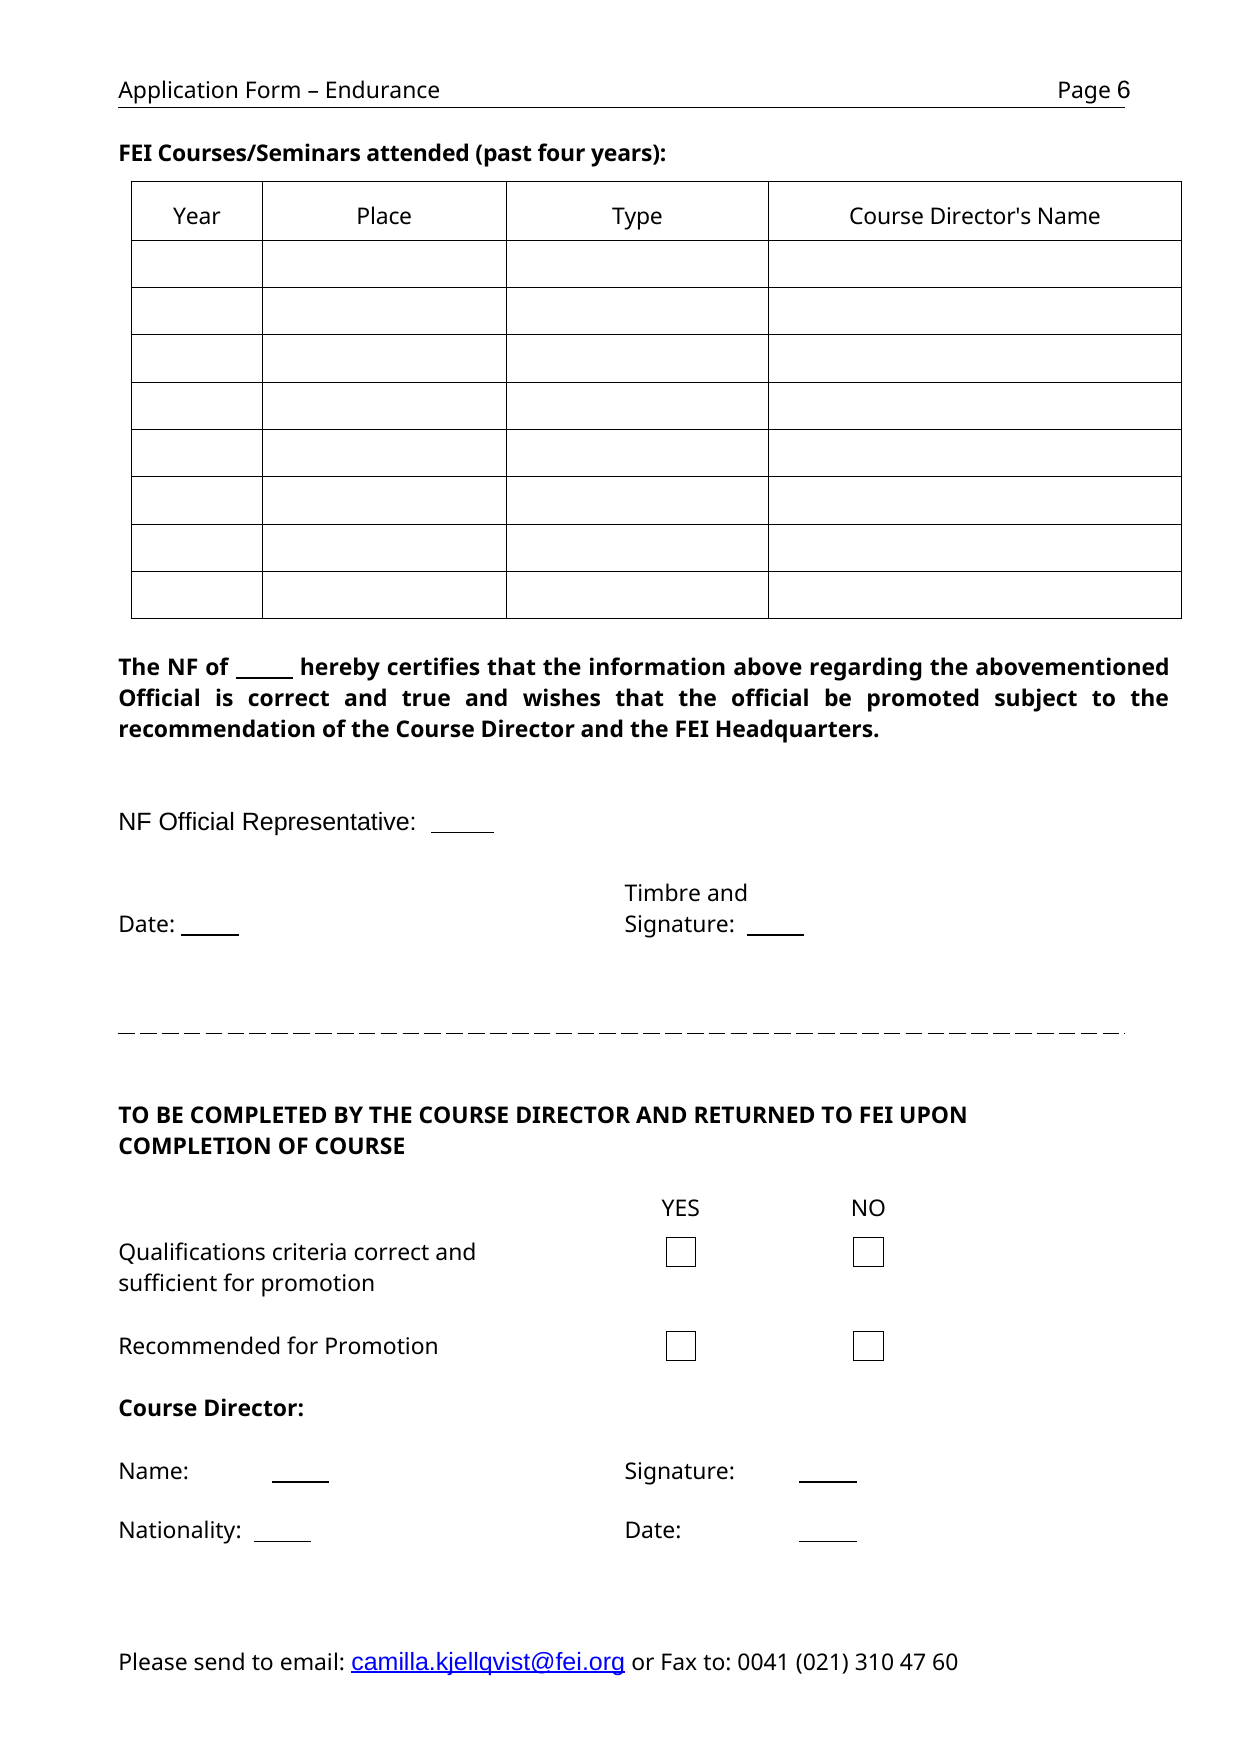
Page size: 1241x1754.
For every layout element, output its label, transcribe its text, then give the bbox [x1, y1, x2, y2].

text NF Official Representative: [118, 807, 1125, 835]
table_cell [507, 241, 768, 287]
text Course Director: [118, 1392, 1125, 1423]
table_cell [507, 572, 768, 618]
table_cell [507, 383, 768, 429]
table_header Year [132, 182, 262, 240]
text Qualifications criteria correct and [118, 1236, 1125, 1267]
table_cell [132, 477, 262, 523]
text FEI Courses/Seminars attended (past four years): [118, 137, 1125, 168]
table_cell [507, 288, 768, 334]
table_cell [507, 525, 768, 571]
text TO BE COMPLETED BY THE COURSE DIRECTOR AND RETURNED TO FEI UPON COMPLETION OF COURSE [118, 1098, 1125, 1161]
table_cell [132, 383, 262, 429]
table_header Course Director's Name [769, 182, 1181, 240]
table_cell [769, 241, 1181, 287]
text YES NO [118, 1192, 1125, 1223]
table_cell [263, 525, 506, 571]
table_cell [263, 288, 506, 334]
table_cell [769, 525, 1181, 571]
table_cell [769, 430, 1181, 476]
text Name: Signature: [118, 1455, 1190, 1486]
text Date: Signature: [118, 908, 1171, 939]
text Recommended for Promotion [118, 1330, 1125, 1361]
table_cell [507, 477, 768, 523]
table_cell [263, 335, 506, 382]
table_cell [263, 477, 506, 523]
table_cell [769, 335, 1181, 382]
text Nationality: Date: [118, 1514, 1190, 1545]
text The NF of hereby certifies that the information above regarding the abovementioned Official is correct and true and wishes that the official be promoted subject to the recommendation of the Course Director and the FEI Headquarters. [118, 650, 1171, 744]
table_cell [132, 288, 262, 334]
table_cell [263, 383, 506, 429]
table_header Type [507, 182, 768, 240]
table_cell [769, 572, 1181, 618]
table_cell [769, 477, 1181, 523]
table_cell [132, 335, 262, 382]
table_header Place [263, 182, 506, 240]
table_cell [263, 572, 506, 618]
text sufficient for promotion [118, 1267, 1125, 1298]
table_cell [132, 241, 262, 287]
table_cell [263, 241, 506, 287]
table_cell [132, 525, 262, 571]
text Timbre and [118, 877, 1125, 908]
table_cell [507, 335, 768, 382]
table_cell [507, 430, 768, 476]
table_cell [263, 430, 506, 476]
table_cell [769, 288, 1181, 334]
table_cell [769, 383, 1181, 429]
table_cell [132, 572, 262, 618]
table_cell [132, 430, 262, 476]
